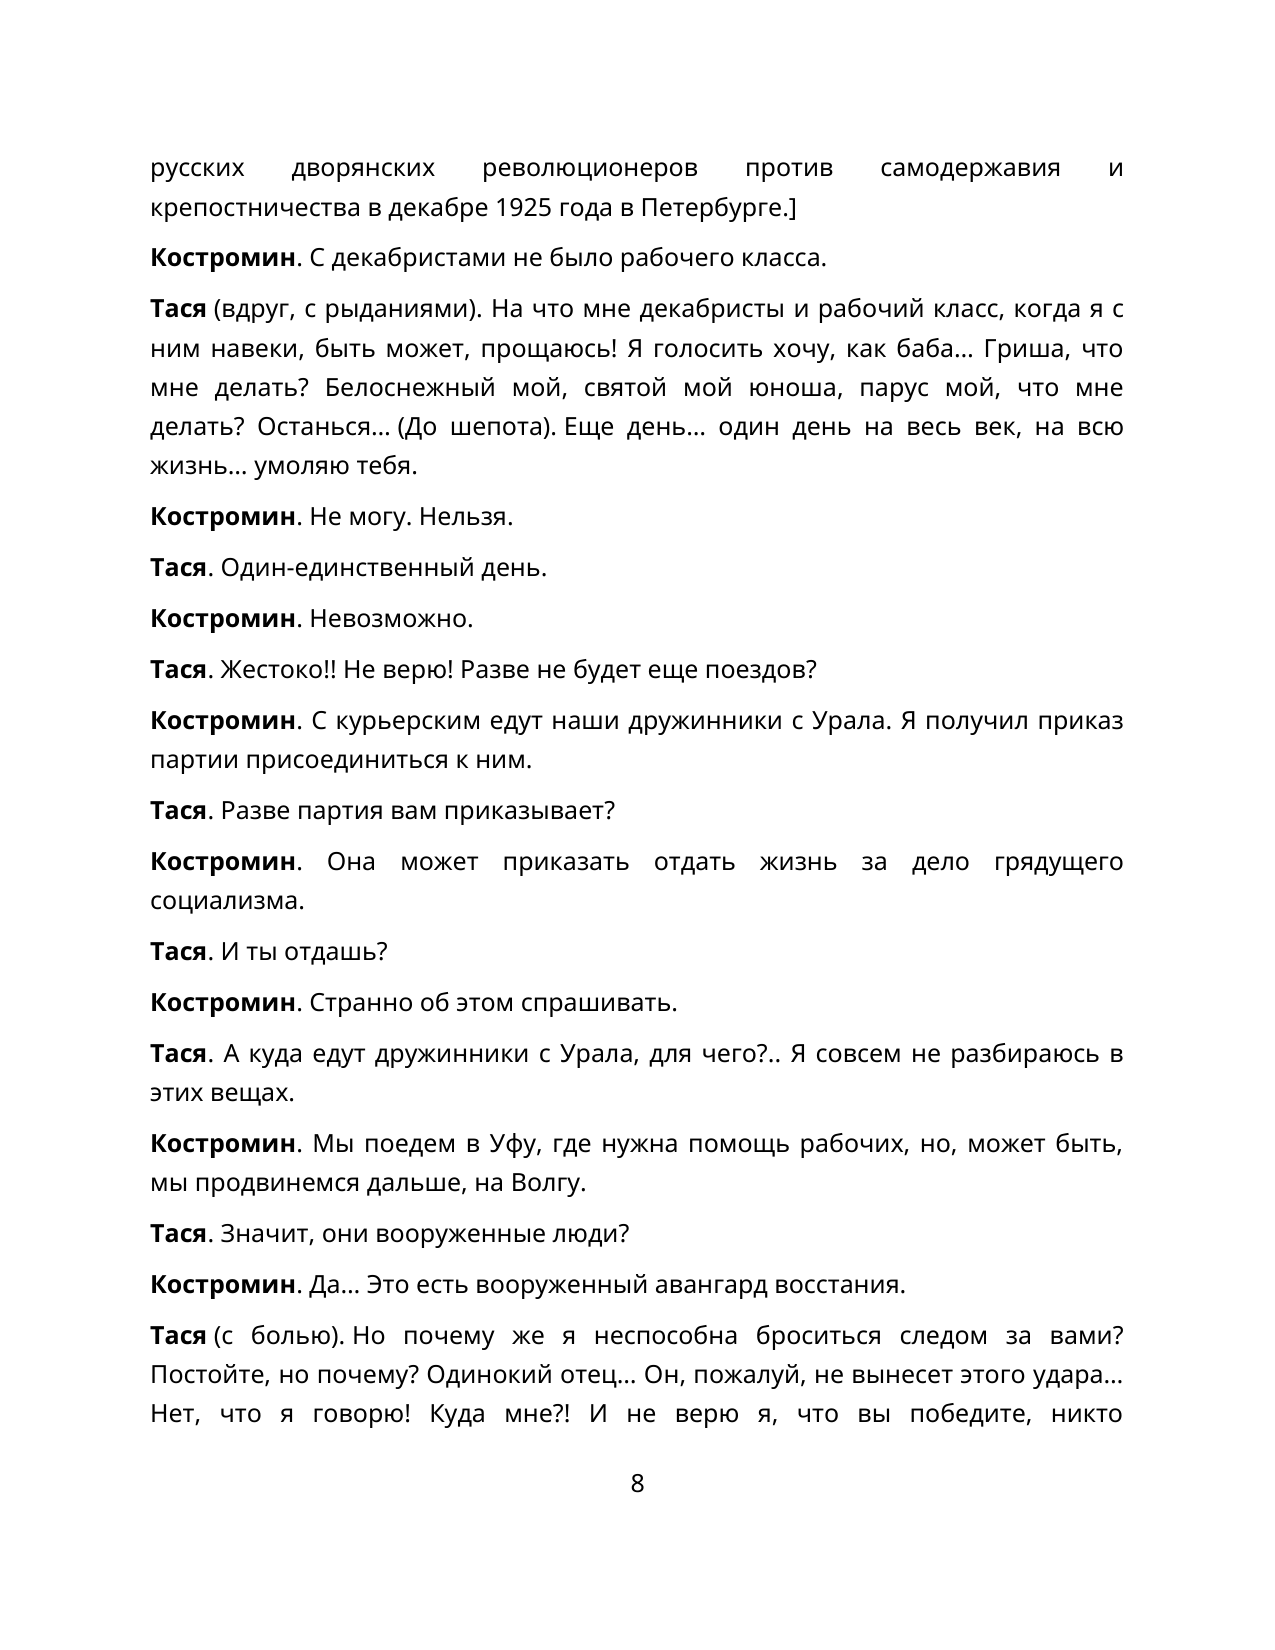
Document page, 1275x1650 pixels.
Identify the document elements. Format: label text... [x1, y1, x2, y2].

text Тася. Значит, они вооруженные люди? [150, 1216, 1125, 1250]
text Костромин. С декабристами не было рабочего класса. [150, 240, 1125, 274]
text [150, 150, 1125, 223]
text Тася. Один-единственный день. [150, 549, 1125, 584]
text Костромин. Да… Это есть вооруженный авангард восстания. [150, 1267, 1125, 1301]
text Костромин. Не могу. Нельзя. [150, 499, 1125, 533]
text Костромин. Она может приказать отдать жизнь за дело грядущего социализма. [150, 843, 1125, 917]
text Тася (вдруг, с рыданиями). На что мне декабристы и рабочий класс, когда я с ним навеки, быть может, прощаюсь! Я голосить хочу, как баба… Гриша, что мне делать? Белоснежный мой, святой мой юноша, парус мой, что мне делать? Останься… (До шепота). Еще день… один день на весь век, на всю жизнь… умоляю тебя. [150, 291, 1125, 482]
text Тася. Жестоко!! Не верю! Разве не будет еще поездов? [150, 651, 1125, 686]
text Костромин. Невозможно. [150, 601, 1125, 634]
text Костромин. Мы поедем в Уфу, где нужна помощь рабочих, но, может быть, мы продвинемся дальше, на Волгу. [150, 1126, 1125, 1199]
text Костромин. Странно об этом спрашивать. [150, 984, 1125, 1018]
text Тася. А куда едут дружинники с Урала, для чего?.. Я совсем не разбираюсь в этих вещах. [150, 1035, 1125, 1109]
text Тася. Разве партия вам приказывает? [150, 792, 1125, 827]
text Тася. И ты отдашь? [150, 933, 1125, 968]
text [150, 1317, 1125, 1430]
text Костромин. С курьерским едут наши дружинники с Урала. Я получил приказ партии присоединиться к ним. [150, 702, 1125, 776]
